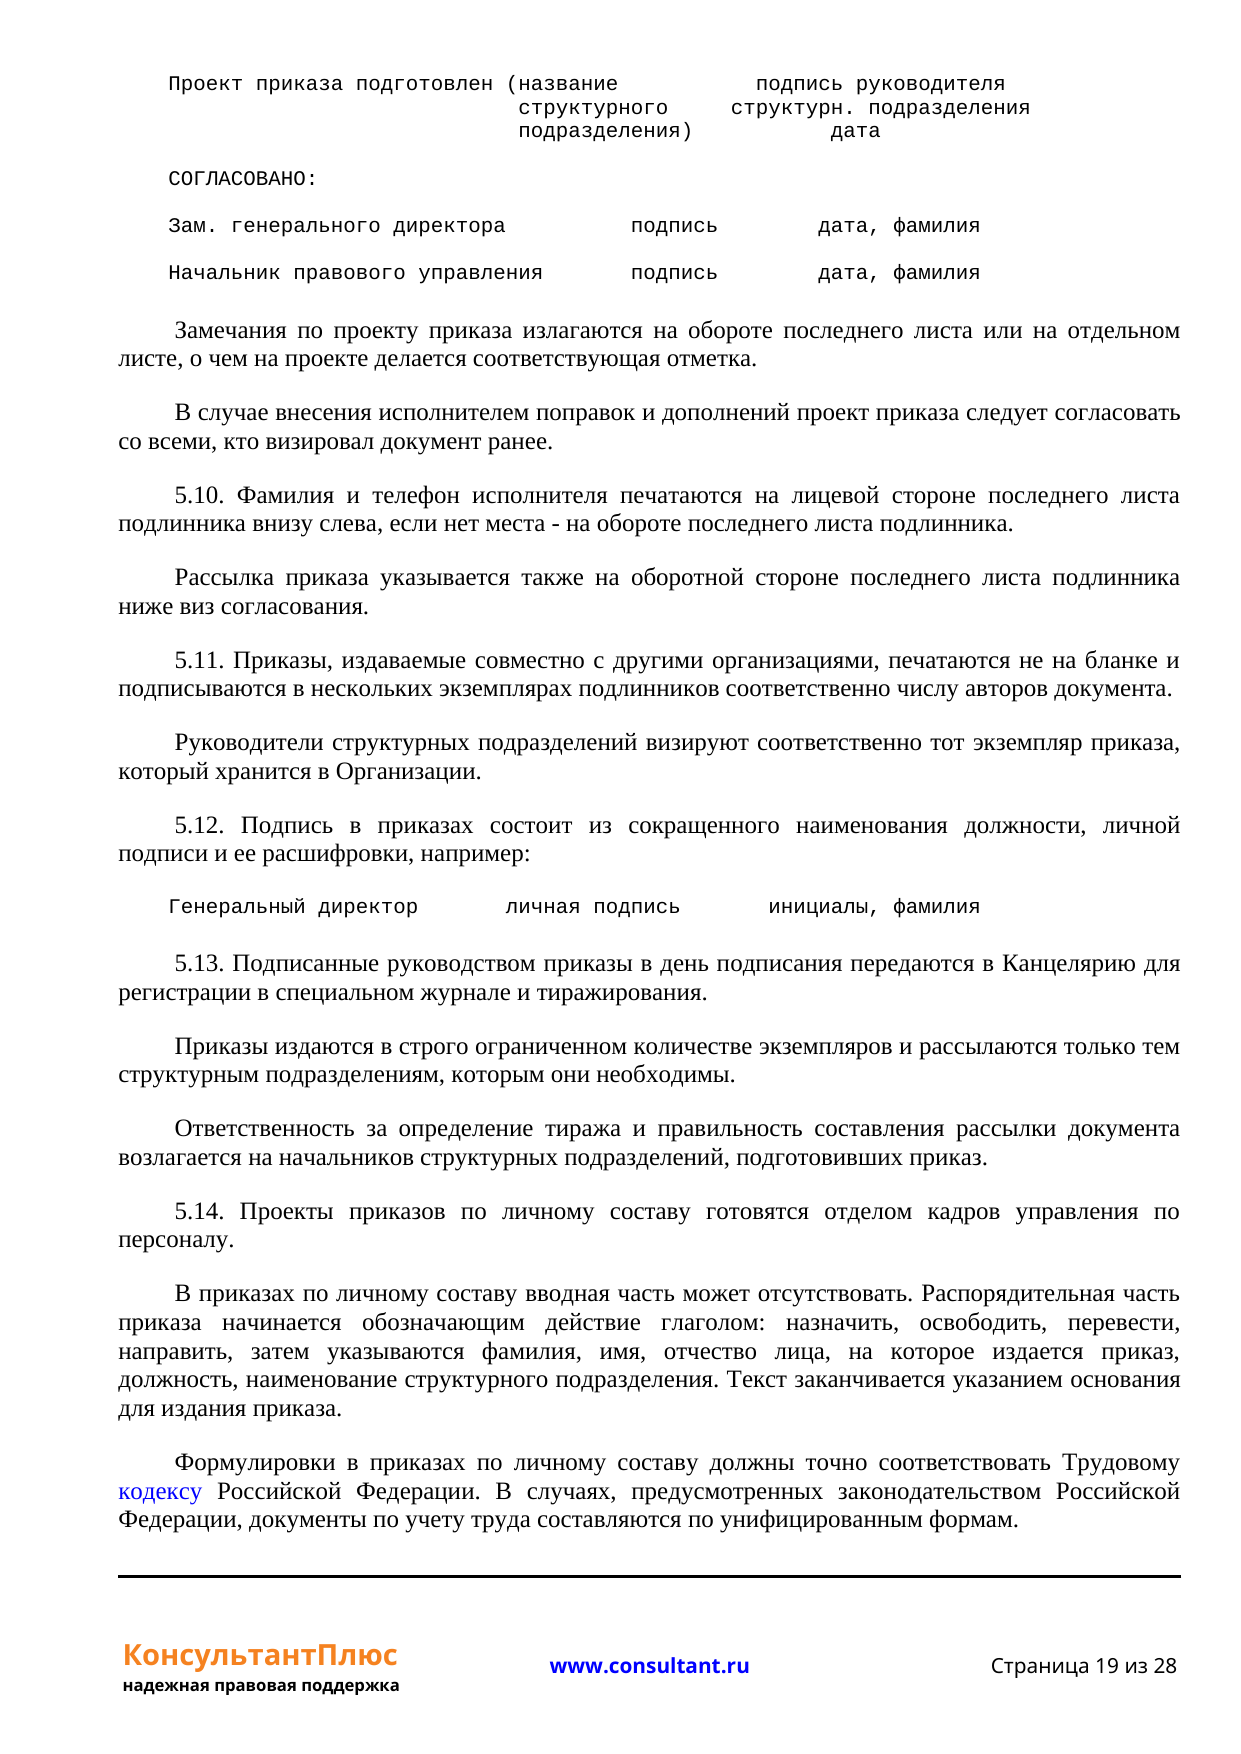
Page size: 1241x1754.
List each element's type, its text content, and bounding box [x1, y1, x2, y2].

text Зам. генерального директора подпись дата, фамилия [118, 215, 1181, 239]
text Замечания по проекту приказа излагаются на обороте последнего листа или на отдельном листе, о чем на проекте делается соответствующая отметка. [118, 315, 1181, 372]
text 5.14. Проекты приказов по личному составу готовятся отделом кадров управления по персоналу. [118, 1196, 1181, 1253]
text Начальник правового управления подпись дата, фамилия [118, 262, 1181, 286]
text 5.13. Подписанные руководством приказы в день подписания передаются в Канцелярию для регистрации в специальном журнале и тиражирования. [118, 948, 1181, 1006]
text В приказах по личному составу вводная часть может отсутствовать. Распорядительная часть приказа начинается обозначающим действие глаголом: назначить, освободить, перевести, направить, затем указываются фамилия, имя, отчество лица, на которое издается приказ, должность, наименование структурного подразделения. Текст заканчивается указанием основания для издания приказа. [118, 1278, 1181, 1422]
text В случае внесения исполнителем поправок и дополнений проект приказа следует согласовать со всеми, кто визировал документ ранее. [118, 397, 1181, 455]
text Руководители структурных подразделений визируют соответственно тот экземпляр приказа, который хранится в Организации. [118, 727, 1181, 785]
text Формулировки в приказах по личному составу должны точно соответствовать Трудовому кодексу Российской Федерации. В случаях, предусмотренных законодательством Российской Федерации, документы по учету труда составляются по унифицированным формам. [118, 1447, 1181, 1533]
text Приказы издаются в строго ограниченном количестве экземпляров и рассылаются только тем структурным подразделениям, которым они необходимы. [118, 1031, 1181, 1088]
text Рассылка приказа указывается также на оборотной стороне последнего листа подлинника ниже виз согласования. [118, 562, 1181, 620]
text подразделения) дата [118, 120, 1181, 144]
text 5.11. Приказы, издаваемые совместно с другими организациями, печатаются не на бланке и подписываются в нескольких экземплярах подлинников соответственно числу авторов документа. [118, 645, 1181, 702]
text 5.12. Подпись в приказах состоит из сокращенного наименования должности, личной подписи и ее расшифровки, например: [118, 810, 1181, 867]
text СОГЛАСОВАНО: [118, 168, 1181, 191]
text 5.10. Фамилия и телефон исполнителя печатаются на лицевой стороне последнего листа подлинника внизу слева, если нет места - на обороте последнего листа подлинника. [118, 480, 1181, 537]
text Ответственность за определение тиража и правильность составления рассылки документа возлагается на начальников структурных подразделений, подготовивших приказ. [118, 1113, 1181, 1171]
text структурного структурн. подразделения [118, 97, 1181, 120]
text Проект приказа подготовлен (название подпись руководителя [118, 73, 1181, 97]
text Генеральный директор личная подпись инициалы, фамилия [118, 896, 1181, 919]
